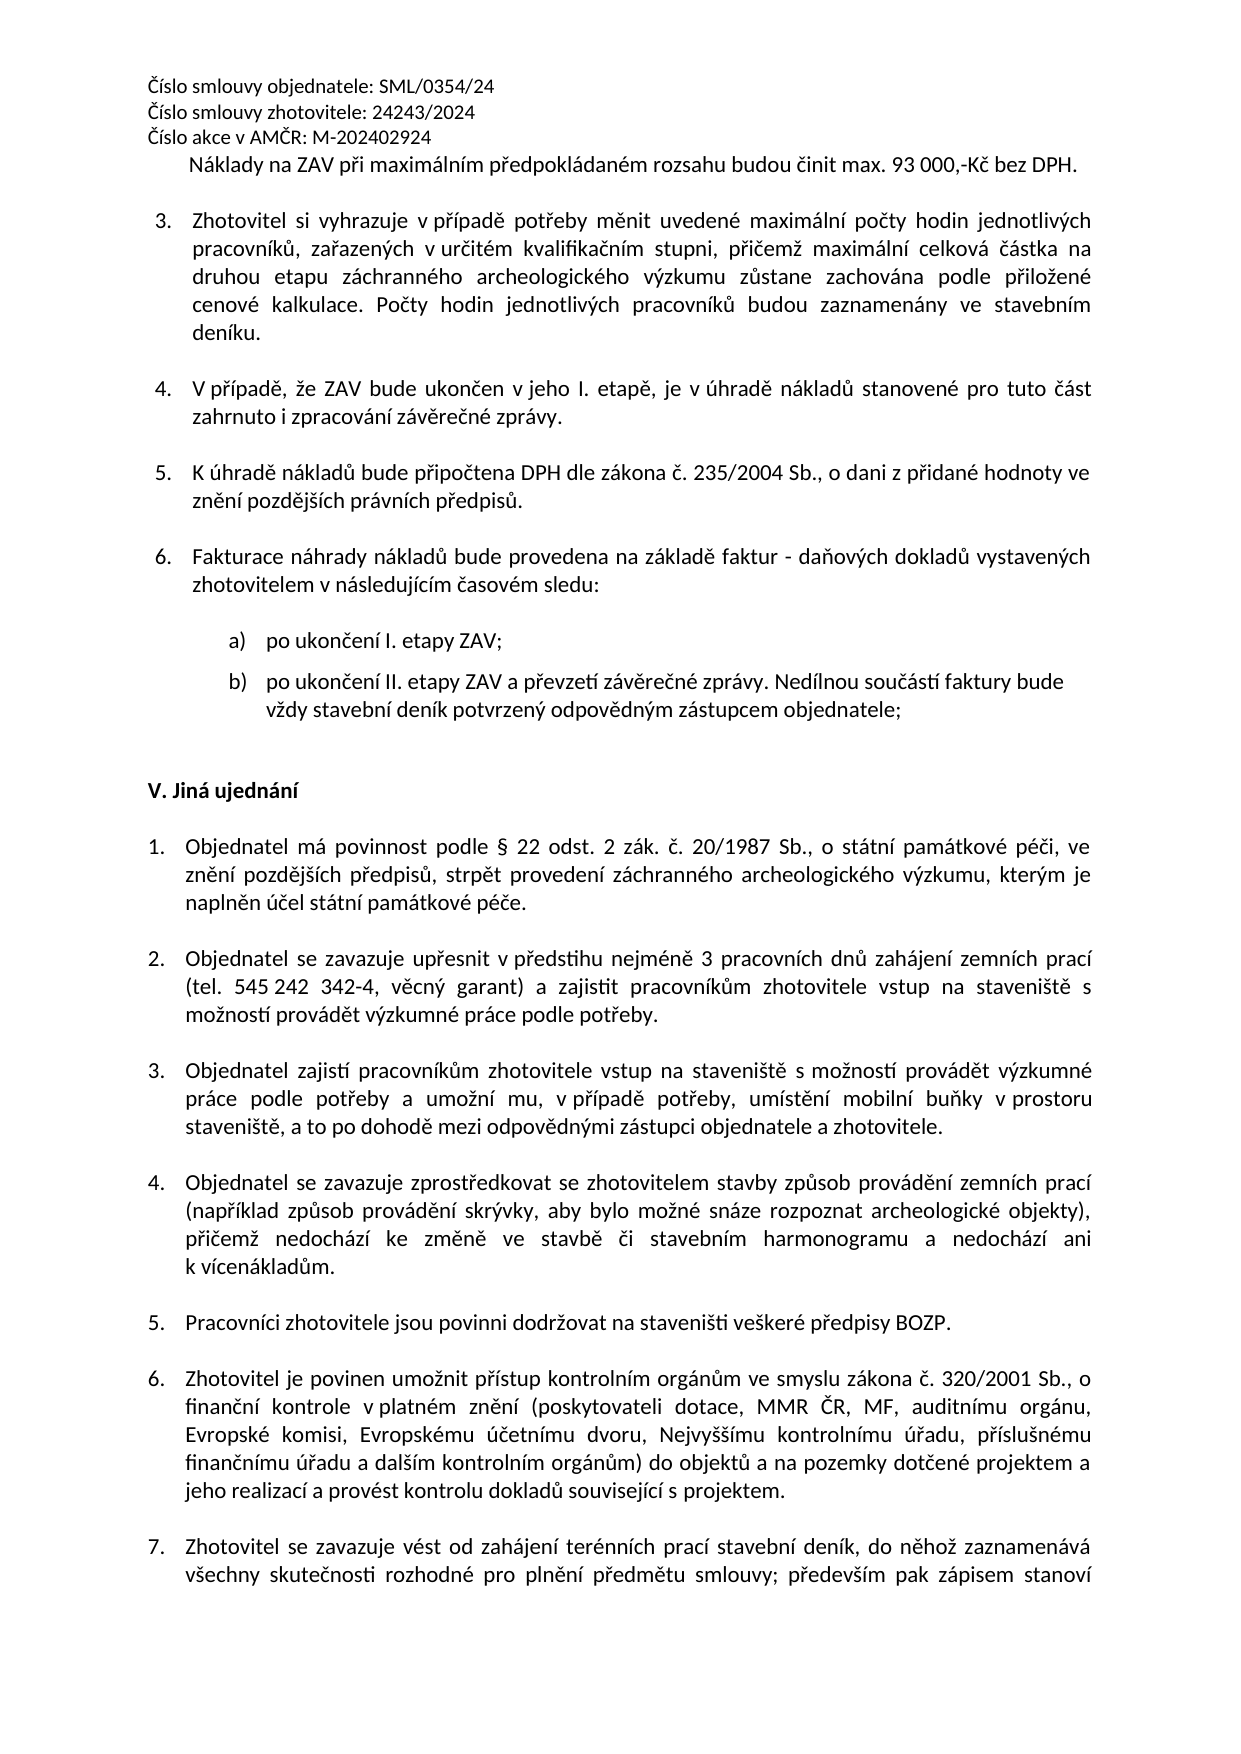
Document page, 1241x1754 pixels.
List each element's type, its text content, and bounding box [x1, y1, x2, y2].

list Pracovníci zhotovitele jsou povinni dodržovat na staveništi veškeré předpisy BOZP. [148, 1308, 1093, 1336]
list Objednatel zajistí pracovníkům zhotovitele vstup na staveniště s možností provádět výzkumné práce podle potřeby a umožní mu, v případě potřeby, umístění mobilní buňky v prostoru staveniště, a to po dohodě mezi odpovědnými zástupci objednatele a zhotovitele. [148, 1056, 1093, 1140]
list po ukončení II. etapy ZAV a převzetí závěrečné zprávy. Nedílnou součástí faktury bude vždy stavební deník potvrzený odpovědným zástupcem objednatele; [228, 667, 1093, 723]
list Fakturace náhrady nákladů bude provedena na základě faktur - daňových dokladů vystavených zhotovitelem v následujícím časovém sledu: [154, 542, 1093, 598]
list Zhotovitel je povinen umožnit přístup kontrolním orgánům ve smyslu zákona č. 320/2001 Sb., o finanční kontrole v platném znění (poskytovateli dotace, MMR ČR, MF, auditnímu orgánu, Evropské komisi, Evropskému účetnímu dvoru, Nejvyššímu kontrolnímu úřadu, příslušnému finančnímu úřadu a dalším kontrolním orgánům) do objektů a na pozemky dotčené projektem a jeho realizací a provést kontrolu dokladů související s projektem. [148, 1364, 1093, 1504]
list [148, 1532, 1093, 1588]
list Objednatel se zavazuje zprostředkovat se zhotovitelem stavby způsob provádění zemních prací (například způsob provádění skrývky, aby bylo možné snáze rozpoznat archeologické objekty), přičemž nedochází ke změně ve stavbě či stavebním harmonogramu a nedochází ani k vícenákladům. [148, 1168, 1093, 1280]
list V případě, že ZAV bude ukončen v jeho I. etapě, je v úhradě nákladů stanovené pro tuto část zahrnuto i zpracování závěrečné zprávy. [154, 374, 1093, 430]
text Náklady na ZAV při maximálním předpokládaném rozsahu budou činit max. 93 000,-Kč bez DPH. [148, 150, 1093, 178]
list Objednatel se zavazuje upřesnit v předstihu nejméně 3 pracovních dnů zahájení zemních prací (tel. 545 242 342-4, věcný garant) a zajistit pracovníkům zhotovitele vstup na staveniště s možností provádět výzkumné práce podle potřeby. [148, 944, 1093, 1028]
list Objednatel má povinnost podle § 22 odst. 2 zák. č. 20/1987 Sb., o státní památkové péči, ve znění pozdějších předpisů, strpět provedení záchranného archeologického výzkumu, kterým je naplněn účel státní památkové péče. [148, 832, 1093, 916]
list K úhradě nákladů bude připočtena DPH dle zákona č. 235/2004 Sb., o dani z přidané hodnoty ve znění pozdějších právních předpisů. [154, 458, 1093, 514]
list po ukončení I. etapy ZAV; [228, 626, 1093, 654]
text V. Jiná ujednání [148, 776, 1093, 804]
list Zhotovitel si vyhrazuje v případě potřeby měnit uvedené maximální počty hodin jednotlivých pracovníků, zařazených v určitém kvalifikačním stupni, přičemž maximální celková částka na druhou etapu záchranného archeologického výzkumu zůstane zachována podle přiložené cenové kalkulace. Počty hodin jednotlivých pracovníků budou zaznamenány ve stavebním deníku. [154, 206, 1093, 346]
